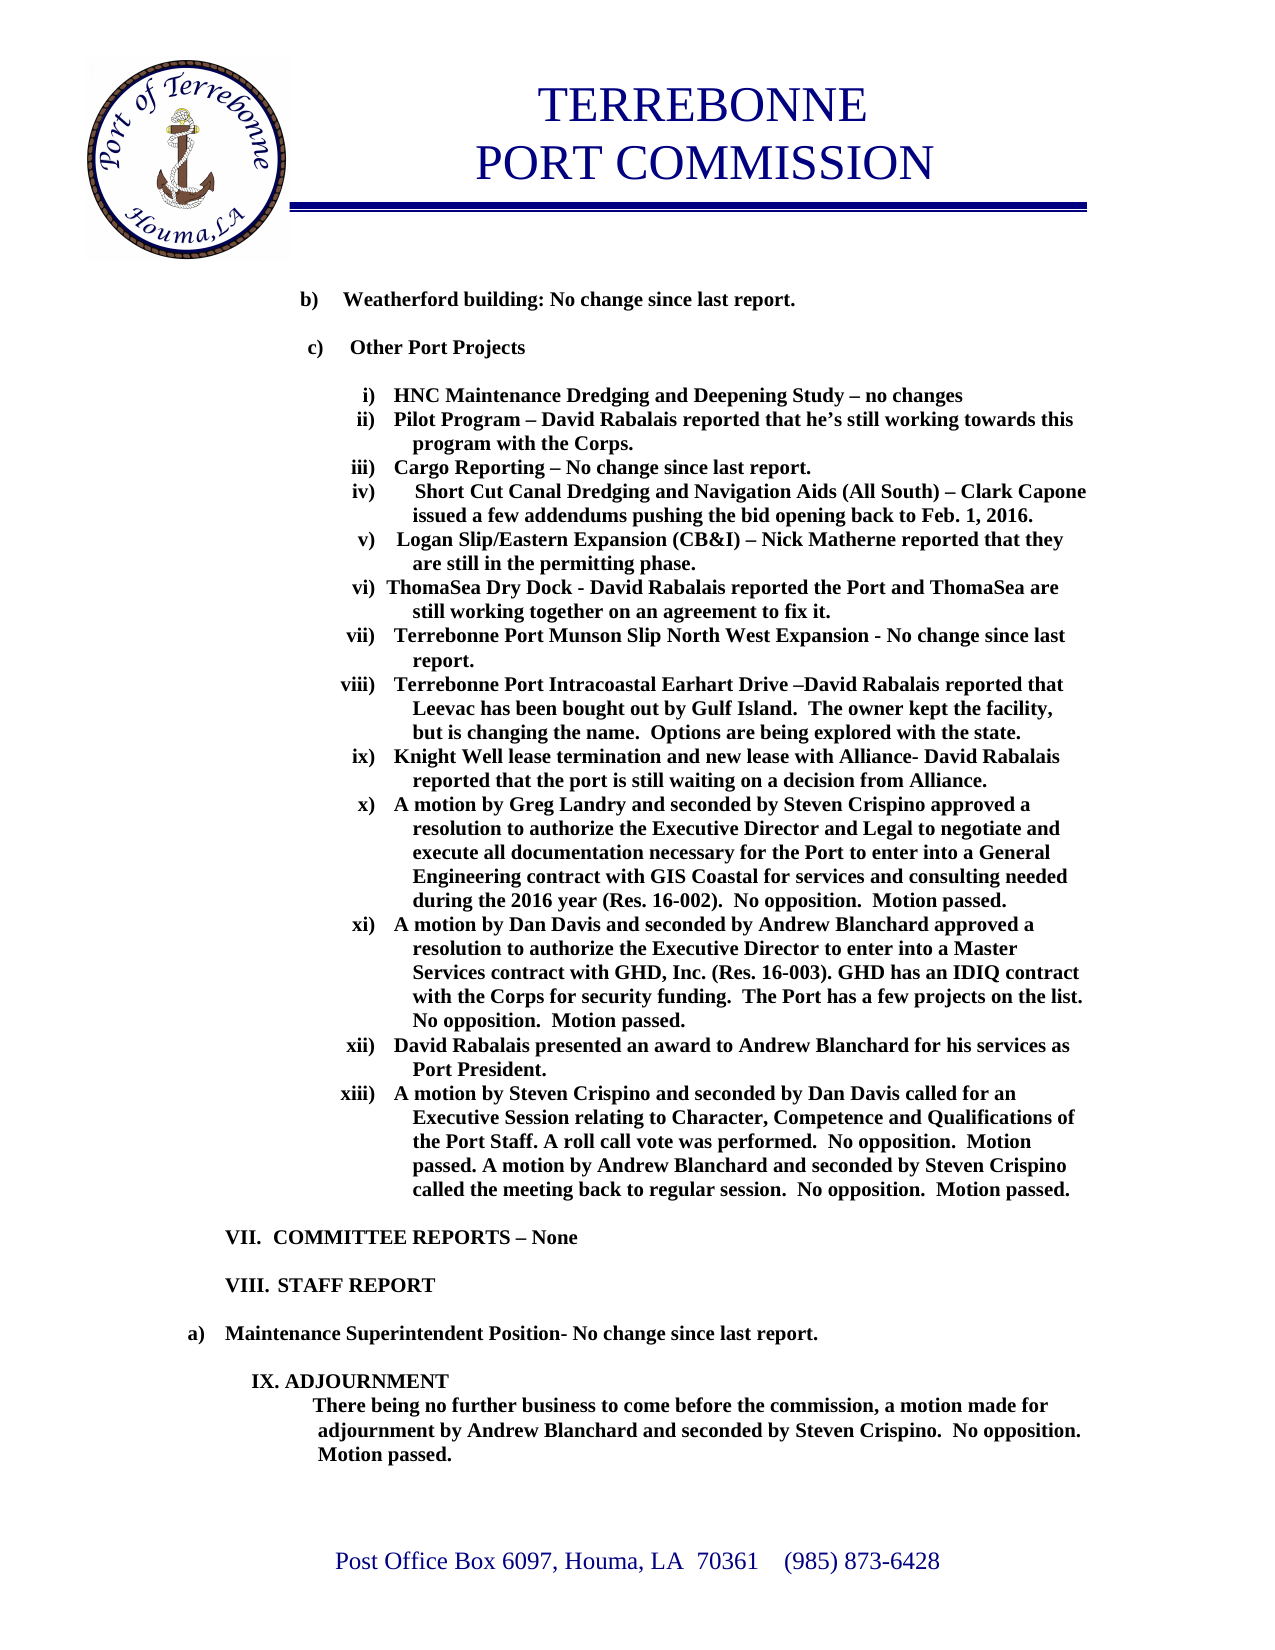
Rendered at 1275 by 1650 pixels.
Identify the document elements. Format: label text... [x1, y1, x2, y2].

list A motion by Dan Davis and seconded by Andrew Blanchard approved a resolution to authorize the Executive Director to enter into a Master Services contract with GHD, Inc. (Res. 16-003). GHD has an IDIQ contract with the Corps for security funding. The Port has a few projects on the list. No opposition. Motion passed. [375, 912, 1087, 1032]
list HNC Maintenance Dredging and Deepening Study – no changes [375, 383, 1087, 407]
list Knight Well lease termination and new lease with Alliance- David Rabalais reported that the port is still waiting on a decision from Alliance. [375, 744, 1087, 792]
list STAFF REPORT [225, 1273, 1087, 1297]
list ThomaSea Dry Dock - David Rabalais reported the Port and ThomaSea are still working together on an agreement to fix it. [375, 575, 1087, 623]
list IX. ADJOURNMENT [225, 1369, 1087, 1393]
text There being no further business to come before the commission, a motion made for [187, 1393, 1087, 1417]
text adjournment by Andrew Blanchard and seconded by Steven Crispino. No opposition. [187, 1417, 1087, 1442]
text c) Other Port Projects [187, 335, 1087, 359]
list Terrebonne Port Intracoastal Earhart Drive –David Rabalais reported that Leevac has been bought out by Gulf Island. The owner kept the facility, but is changing the name. Options are being explored with the state. [375, 672, 1087, 744]
list Short Cut Canal Dredging and Navigation Aids (All South) – Clark Capone issued a few addendums pushing the bid opening back to Feb. 1, 2016. [375, 479, 1087, 527]
list Pilot Program – David Rabalais reported that he’s still working towards this program with the Corps. [375, 407, 1087, 455]
list A motion by Greg Landry and seconded by Steven Crispino approved a resolution to authorize the Executive Director and Legal to negotiate and execute all documentation necessary for the Port to enter into a General Engineering contract with GIS Coastal for services and consulting needed during the 2016 year (Res. 16-002). No opposition. Motion passed. [375, 792, 1087, 912]
list Logan Slip/Eastern Expansion (CB&I) – Nick Matherne reported that they are still in the permitting phase. [375, 527, 1087, 575]
list Weatherford building: No change since last report. [300, 287, 1087, 311]
text Motion passed. [187, 1442, 1087, 1466]
list Terrebonne Port Munson Slip North West Expansion - No change since last report. [375, 623, 1087, 672]
picture [83, 56, 290, 260]
list COMMITTEE REPORTS – None [225, 1225, 1087, 1249]
list Cargo Reporting – No change since last report. [375, 455, 1087, 479]
list A motion by Steven Crispino and seconded by Dan Davis called for an Executive Session relating to Character, Competence and Qualifications of the Port Staff. A roll call vote was performed. No opposition. Motion passed. A motion by Andrew Blanchard and seconded by Steven Crispino called the meeting back to regular session. No opposition. Motion passed. [375, 1081, 1087, 1201]
list David Rabalais presented an award to Andrew Blanchard for his services as Port President. [375, 1032, 1087, 1081]
list Maintenance Superintendent Position- No change since last report. [187, 1321, 1087, 1345]
